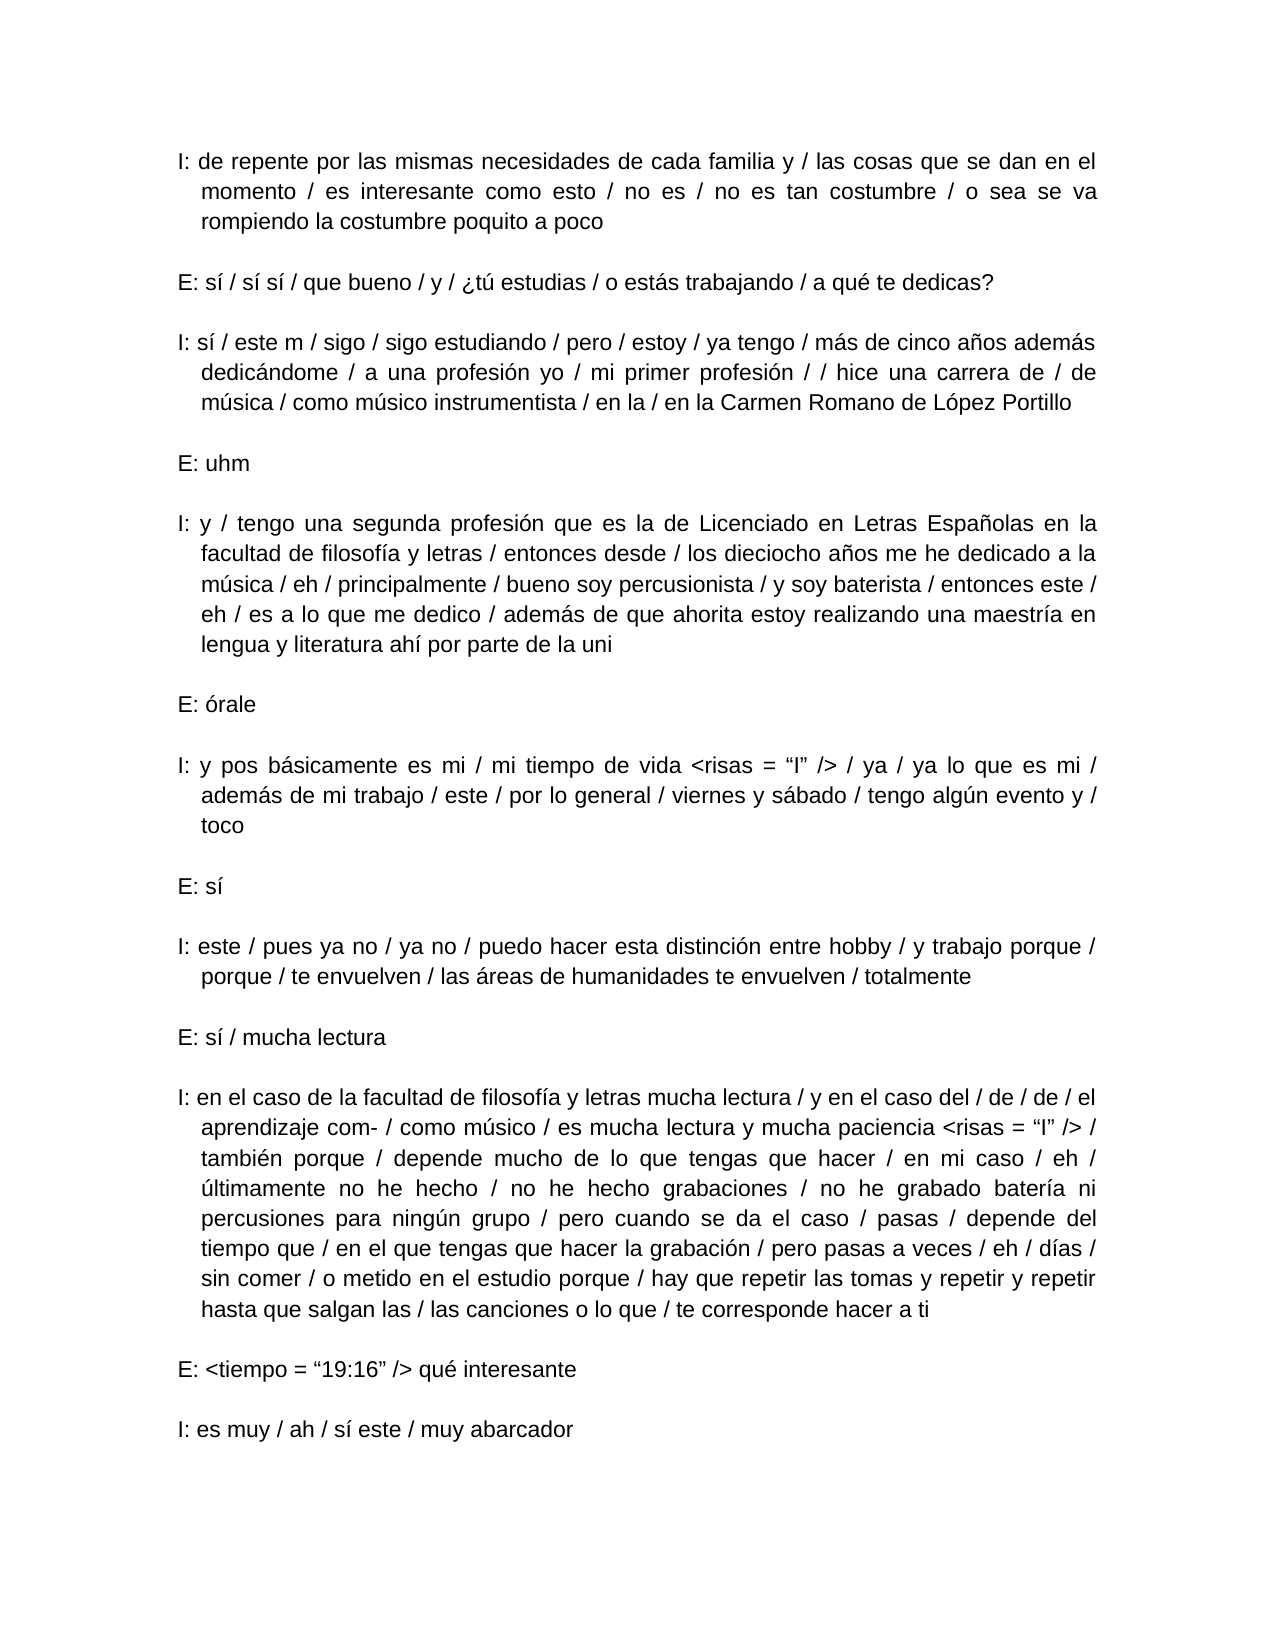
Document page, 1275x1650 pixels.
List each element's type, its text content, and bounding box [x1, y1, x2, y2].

text I: de repente por las mismas necesidades de cada familia y / las cosas que se dan en el momento / es interesante como esto / no es / no es tan costumbre / o sea se va rompiendo la costumbre poquito a poco [177, 148, 1098, 234]
text E: órale [177, 691, 1098, 718]
text E: <tiempo = “19:16” /> qué interesante [177, 1356, 1098, 1382]
text I: y / tengo una segunda profesión que es la de Licenciado en Letras Españolas en la facultad de filosofía y letras / entonces desde / los dieciocho años me he dedicado a la música / eh / principalmente / bueno soy percusionista / y soy baterista / entonces este / eh / es a lo que me dedico / además de que ahorita estoy realizando una maestría en lengua y literatura ahí por parte de la uni [177, 510, 1098, 657]
text I: este / pues ya no / ya no / puedo hacer esta distinción entre hobby / y trabajo porque / porque / te envuelven / las áreas de humanidades te envuelven / totalmente [177, 933, 1098, 989]
text E: sí [177, 873, 1098, 899]
text I: en el caso de la facultad de filosofía y letras mucha lectura / y en el caso del / de / de / el aprendizaje com- / como músico / es mucha lectura y mucha paciencia <risas = “I” /> / también porque / depende mucho de lo que tengas que hacer / en mi caso / eh / últimamente no he hecho / no he hecho grabaciones / no he grabado batería ni percusiones para ningún grupo / pero cuando se da el caso / pasas / depende del tiempo que / en el que tengas que hacer la grabación / pero pasas a veces / eh / días / sin comer / o metido en el estudio porque / hay que repetir las tomas y repetir y repetir hasta que salgan las / las canciones o lo que / te corresponde hacer a ti [177, 1084, 1098, 1322]
text E: sí / sí sí / que bueno / y / ¿tú estudias / o estás trabajando / a qué te dedicas? [177, 268, 1098, 295]
text I: es muy / ah / sí este / muy abarcador [177, 1416, 1098, 1443]
text E: sí / mucha lectura [177, 1024, 1098, 1050]
text I: y pos básicamente es mi / mi tiempo de vida <risas = “I” /> / ya / ya lo que es mi / además de mi trabajo / este / por lo general / viernes y sábado / tengo algún evento y / toco [177, 752, 1098, 838]
text E: uhm [177, 450, 1098, 476]
text I: sí / este m / sigo / sigo estudiando / pero / estoy / ya tengo / más de cinco años además dedicándome / a una profesión yo / mi primer profesión / / hice una carrera de / de música / como músico instrumentista / en la / en la Carmen Romano de López Portillo [177, 329, 1098, 416]
